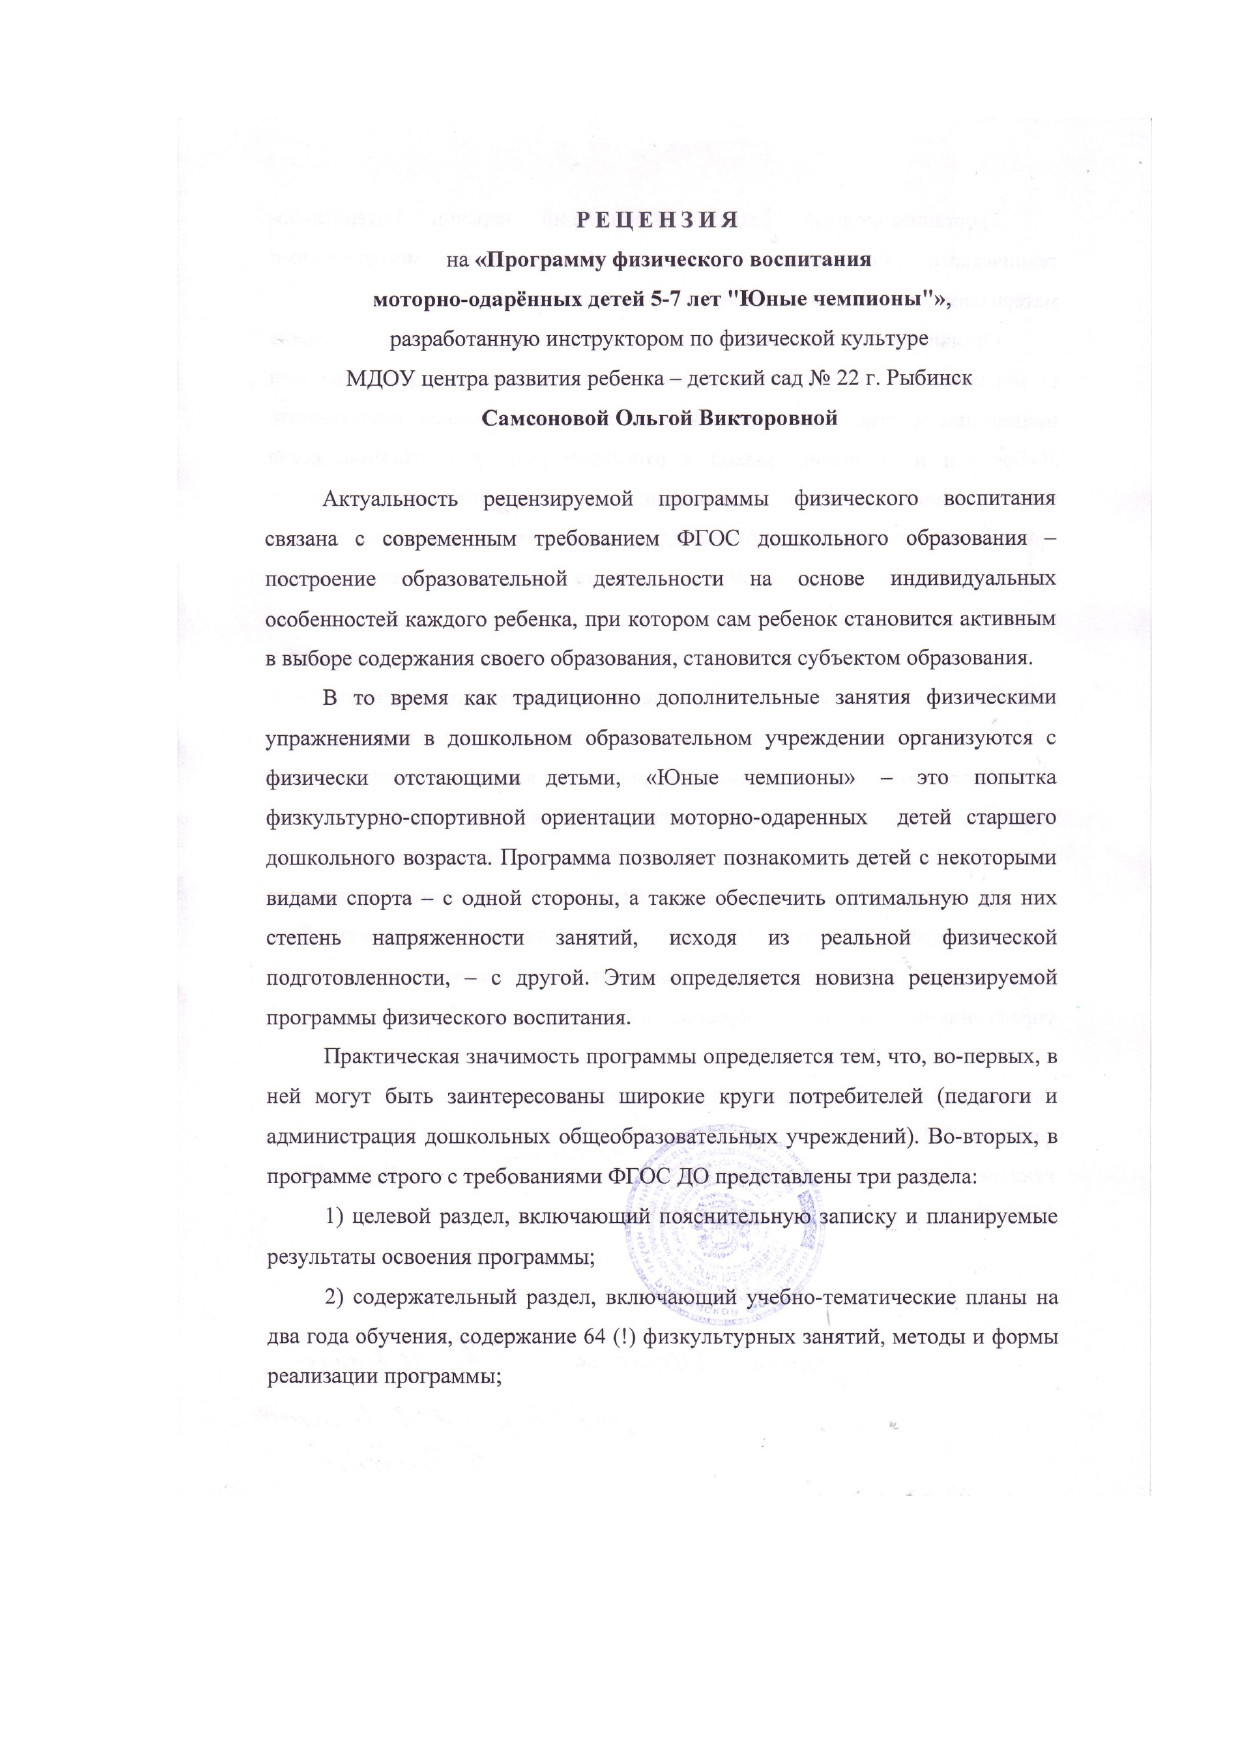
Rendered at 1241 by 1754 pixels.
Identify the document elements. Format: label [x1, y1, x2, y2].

picture [177, 118, 1152, 1496]
